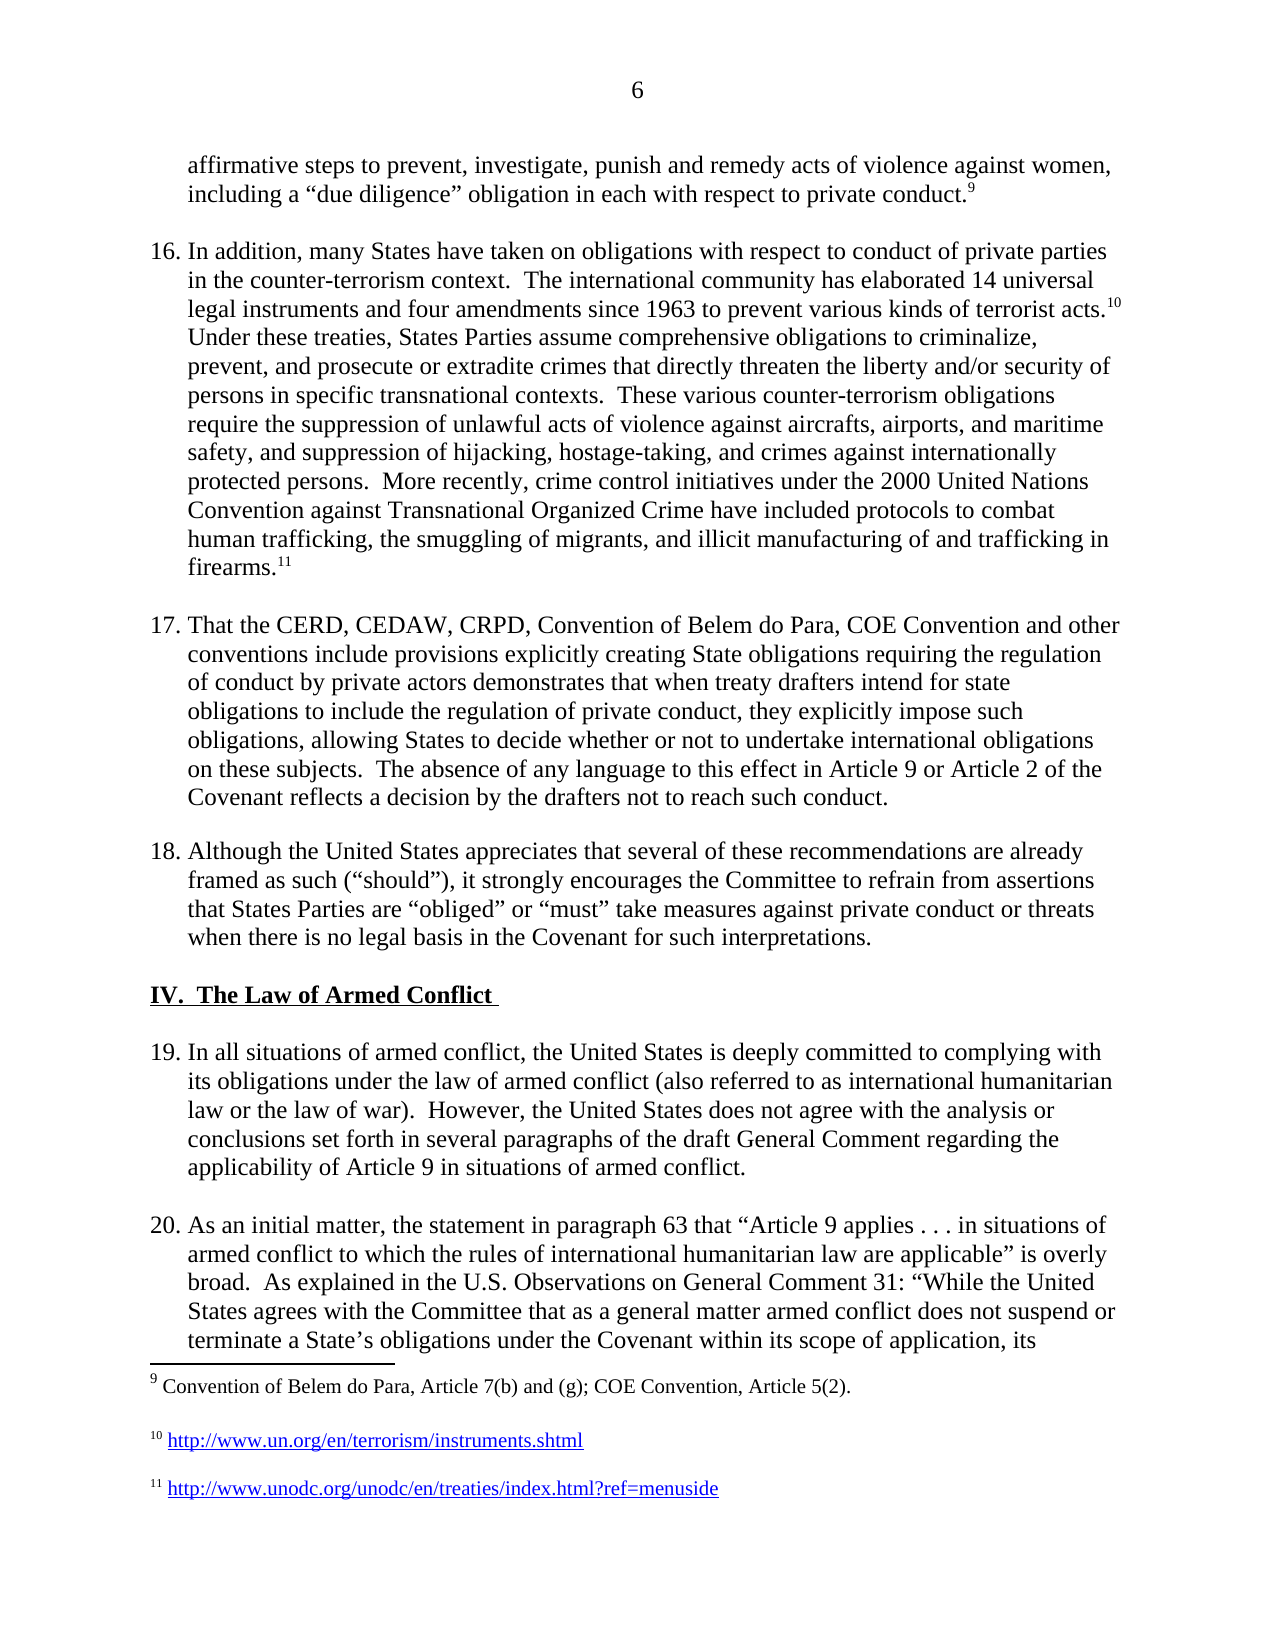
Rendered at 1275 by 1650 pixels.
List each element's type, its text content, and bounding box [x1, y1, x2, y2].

list That the CERD, CEDAW, CRPD, Convention of Belem do Para, COE Convention and other conventions include provisions explicitly creating State obligations requiring the regulation of conduct by private actors demonstrates that when treaty drafters intend for state obligations to include the regulation of private conduct, they explicitly impose such obligations, allowing States to decide whether or not to undertake international obligations on these subjects. The absence of any language to this effect in Article 9 or Article 2 of the Covenant reflects a decision by the drafters not to reach such conduct. [150, 610, 1125, 811]
text IV. The Law of Armed Conflict [150, 980, 1125, 1009]
list Although the United States appreciates that several of these recommendations are already framed as such (“should”), it strongly encourages the Committee to refrain from assertions that States Parties are “obliged” or “must” take measures against private conduct or threats when there is no legal basis in the Covenant for such interpretations. [150, 836, 1125, 951]
list Some States have chosen to assume affirmative treaty obligations regarding non-state actors in those States’ efforts to prevent, punish and eradicate violence against women by becoming parties to such regional conventions as the Inter-American Convention on the Prevention, Punishment and Eradication of Violence Against Women (“Convention of Belem do Para”) and the Council of Europe Convention on preventing and combating violence against women and domestic violence (“COE Convention”). Both require States Parties to take a number of affirmative steps to prevent, investigate, punish and remedy acts of violence against women, including a “due diligence” obligation in each with respect to private conduct. [150, 150, 1125, 207]
list In addition, many States have taken on obligations with respect to conduct of private parties in the counter-terrorism context. The international community has elaborated 14 universal legal instruments and four amendments since 1963 to prevent various kinds of terrorist acts. Under these treaties, States Parties assume comprehensive obligations to criminalize, prevent, and prosecute or extradite crimes that directly threaten the liberty and/or security of persons in specific transnational contexts. These various counter-terrorism obligations require the suppression of unlawful acts of violence against aircrafts, airports, and maritime safety, and suppression of hijacking, hostage-taking, and crimes against internationally protected persons. More recently, crime control initiatives under the 2000 United Nations Convention against Transnational Organized Crime have included protocols to combat human trafficking, the smuggling of migrants, and illicit manufacturing of and trafficking in firearms. [150, 236, 1125, 581]
list In all situations of armed conflict, the United States is deeply committed to complying with its obligations under the law of armed conflict (also referred to as international humanitarian law or the law of war). However, the United States does not agree with the analysis or conclusions set forth in several paragraphs of the draft General Comment regarding the applicability of Article 9 in situations of armed conflict. [150, 1037, 1125, 1181]
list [150, 1210, 1125, 1354]
